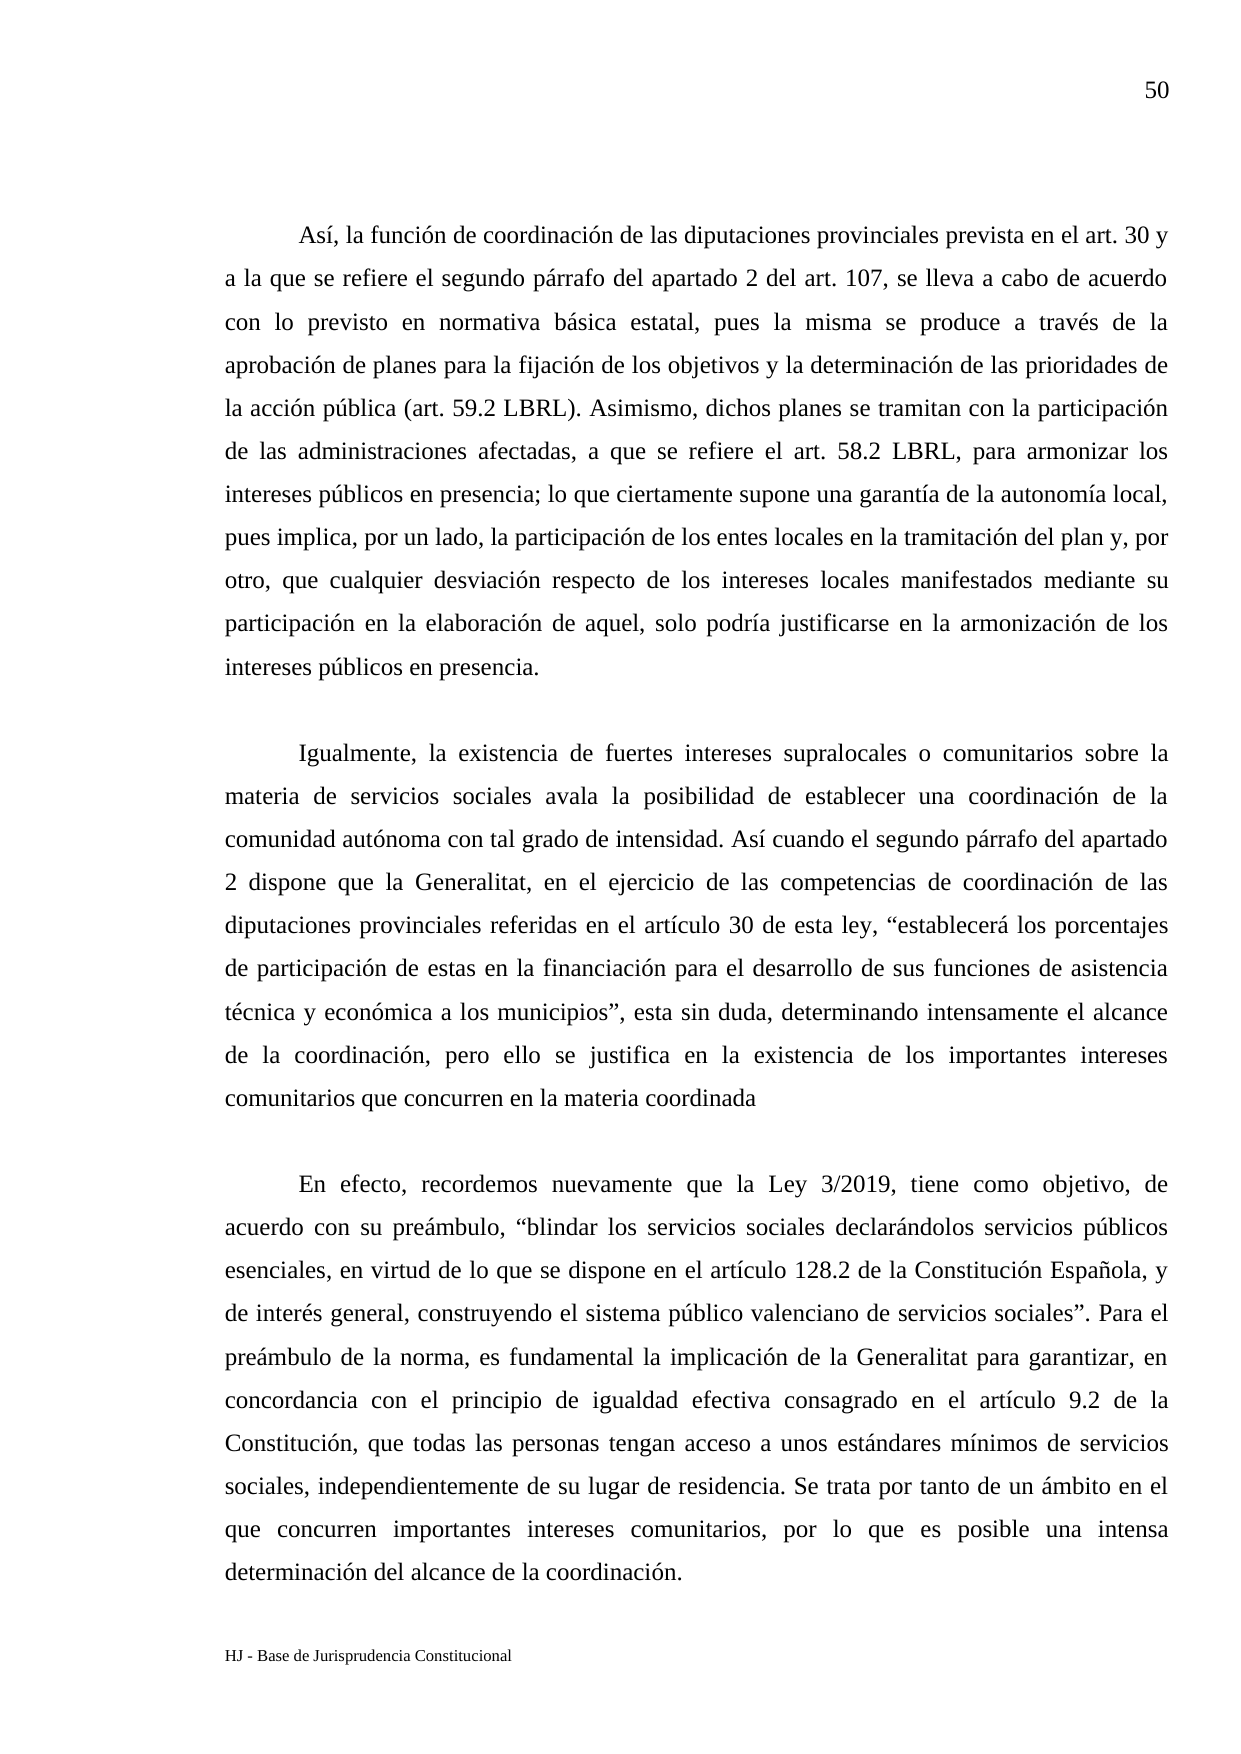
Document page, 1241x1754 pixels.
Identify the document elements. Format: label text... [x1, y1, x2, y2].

text En efecto, recordemos nuevamente que la Ley 3/2019, tiene como objetivo, de acuerdo con su preámbulo, “blindar los servicios sociales declarándolos servicios públicos esenciales, en virtud de lo que se dispone en el artículo 128.2 de la Constitución Española, y de interés general, construyendo el sistema público valenciano de servicios sociales”. Para el preámbulo de la norma, es fundamental la implicación de la Generalitat para garantizar, en concordancia con el principio de igualdad efectiva consagrado en el artículo 9.2 de la Constitución, que todas las personas tengan acceso a unos estándares mínimos de servicios sociales, independientemente de su lugar de residencia. Se trata por tanto de un ámbito en el que concurren importantes intereses comunitarios, por lo que es posible una intensa determinación del alcance de la coordinación. [224, 1169, 1169, 1586]
text Igualmente, la existencia de fuertes intereses supralocales o comunitarios sobre la materia de servicios sociales avala la posibilidad de establecer una coordinación de la comunidad autónoma con tal grado de intensidad. Así cuando el segundo párrafo del apartado 2 dispone que la Generalitat, en el ejercicio de las competencias de coordinación de las diputaciones provinciales referidas en el artículo 30 de esta ley, “establecerá los porcentajes de participación de estas en la financiación para el desarrollo de sus funciones de asistencia técnica y económica a los municipios”, esta sin duda, determinando intensamente el alcance de la coordinación, pero ello se justifica en la existencia de los importantes intereses comunitarios que concurren en la materia coordinada [224, 738, 1169, 1112]
text Así, la función de coordinación de las diputaciones provinciales prevista en el art. 30 y a la que se refiere el segundo párrafo del apartado 2 del art. 107, se lleva a cabo de acuerdo con lo previsto en normativa básica estatal, pues la misma se produce a través de la aprobación de planes para la fijación de los objetivos y la determinación de las prioridades de la acción pública (art. 59.2 LBRL). Asimismo, dichos planes se tramitan con la participación de las administraciones afectadas, a que se refiere el art. 58.2 LBRL, para armonizar los intereses públicos en presencia; lo que ciertamente supone una garantía de la autonomía local, pues implica, por un lado, la participación de los entes locales en la tramitación del plan y, por otro, que cualquier desviación respecto de los intereses locales manifestados mediante su participación en la elaboración de aquel, solo podría justificarse en la armonización de los intereses públicos en presencia. [224, 220, 1169, 680]
